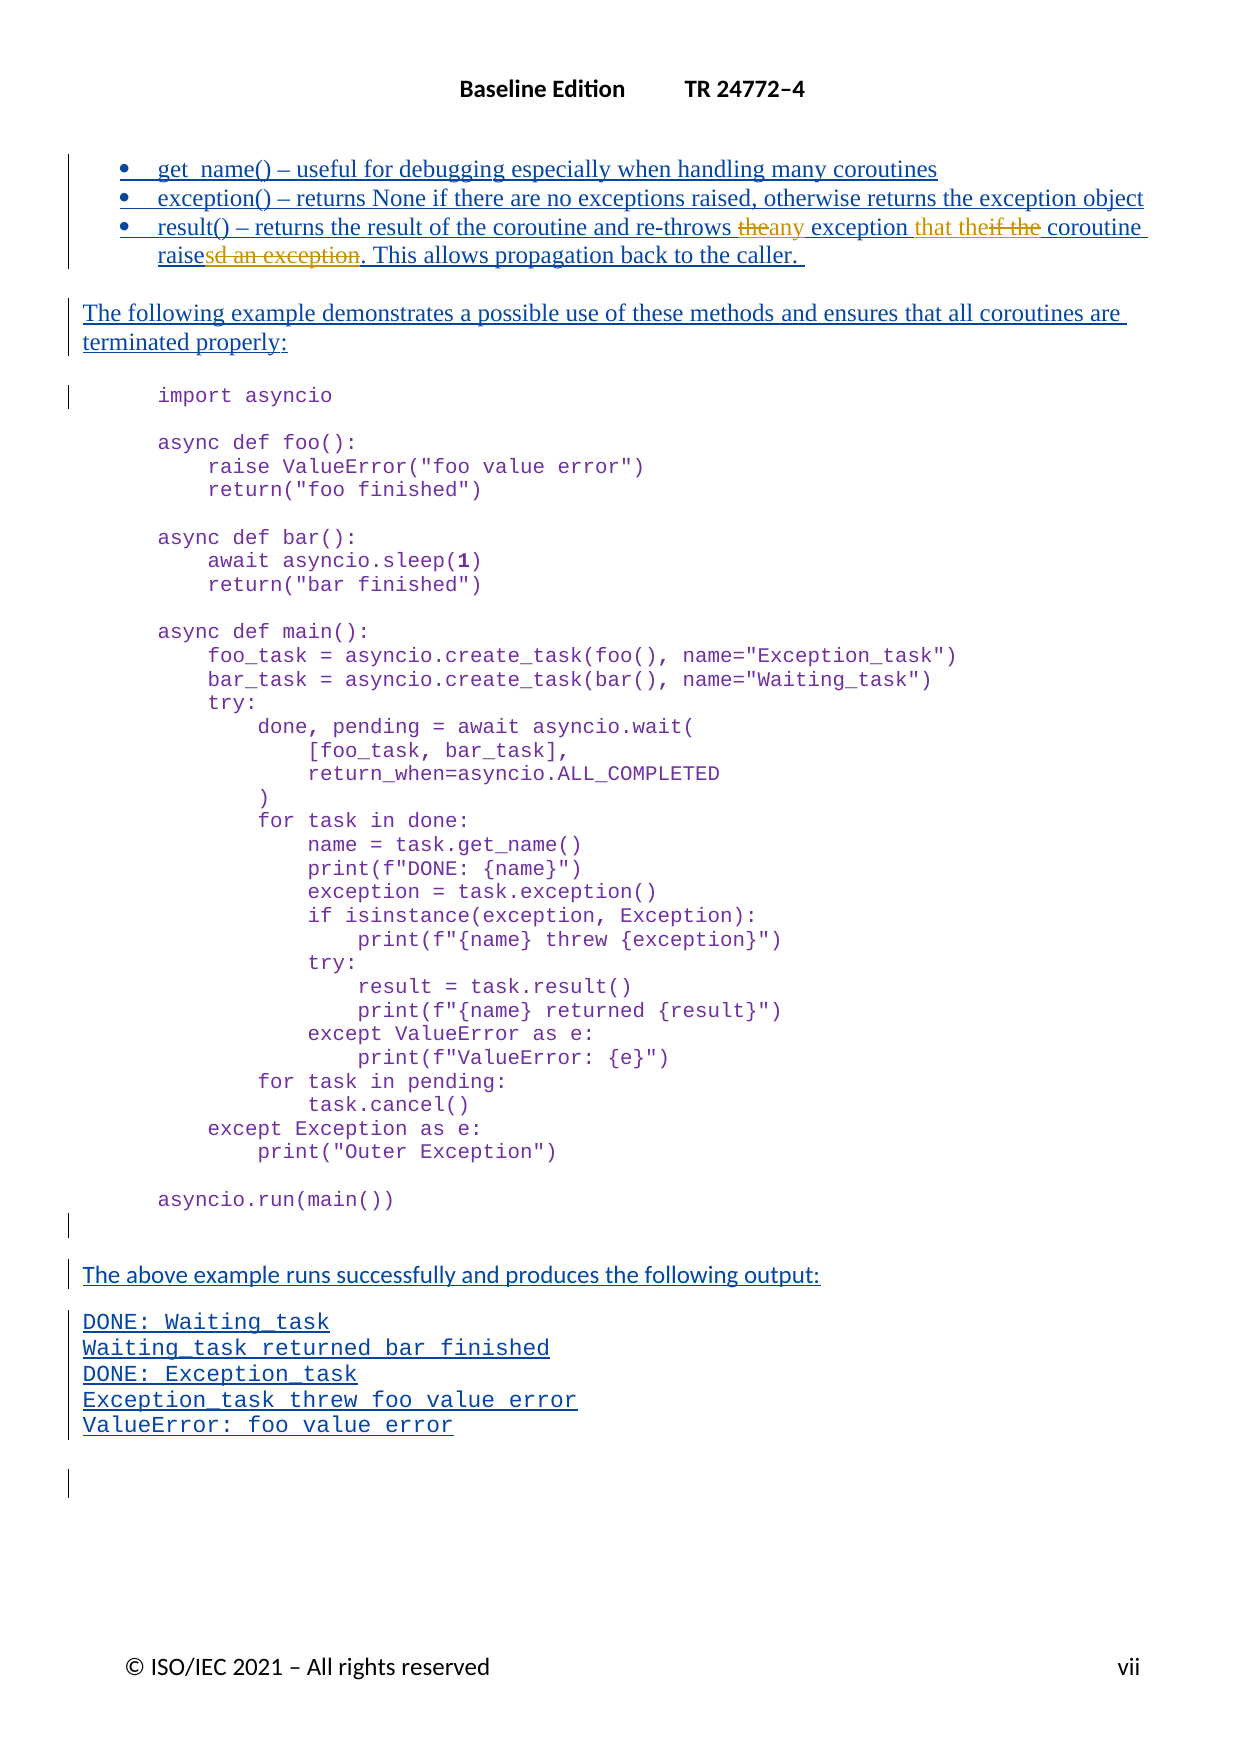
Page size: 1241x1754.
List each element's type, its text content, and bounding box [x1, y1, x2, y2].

text import asyncio async def foo(): raise ValueError("foo value error") return("foo finished") async def bar(): await asyncio.sleep(1) return("bar finished") async def main(): foo_task = asyncio.create_task(foo(), name="Exception_task") bar_task = asyncio.create_task(bar(), name="Waiting_task") try: done, pending = await asyncio.wait( [foo_task, bar_task], return_when=asyncio.ALL_COMPLETED ) for task in done: name = task.get_name() print(f"DONE: {name}") exception = task.exception() if isinstance(exception, Exception): print(f"{name} threw {exception}") try: result = task.result() print(f"{name} returned {result}") except ValueError as e: print(f"ValueError: {e}") for task in pending: task.cancel() except Exception as e: print("Outer Exception") asyncio.run(main()) [157, 385, 1182, 1212]
